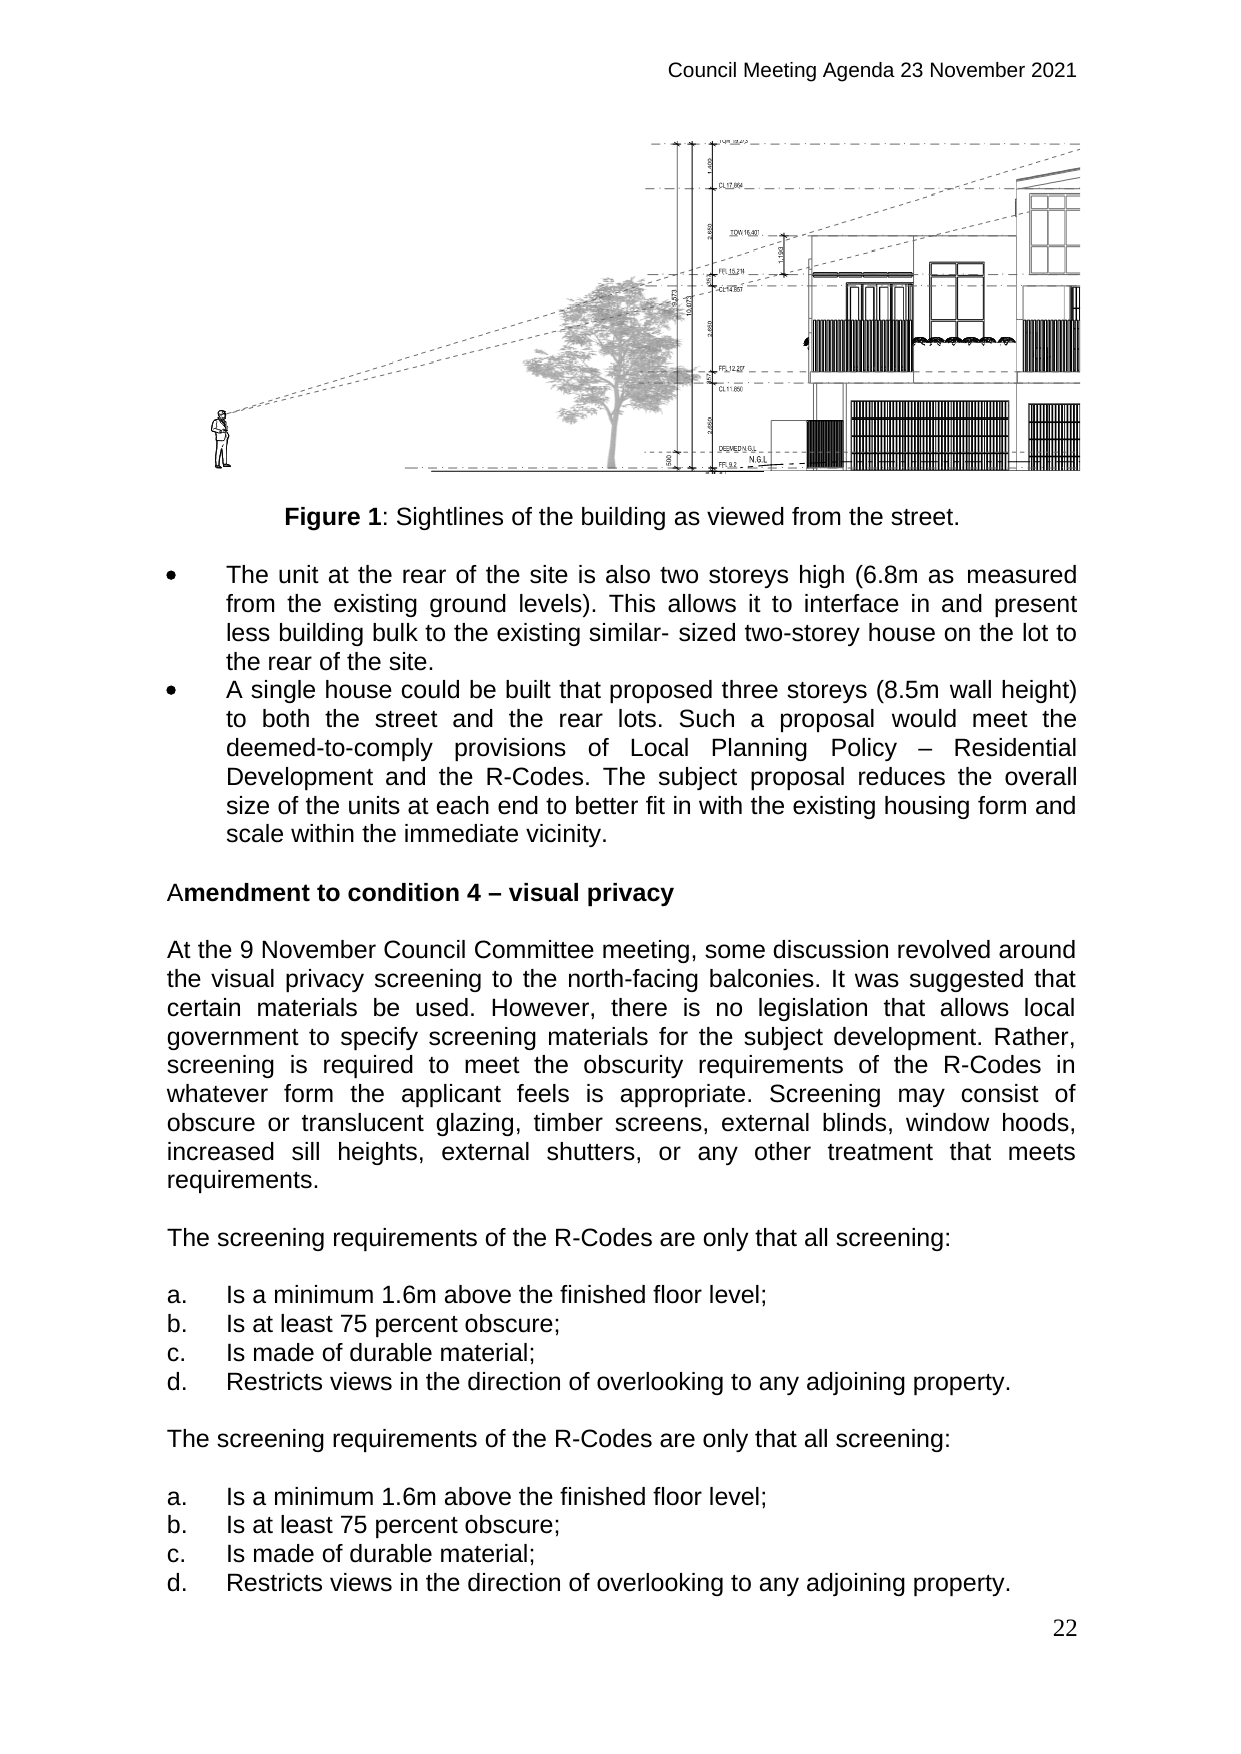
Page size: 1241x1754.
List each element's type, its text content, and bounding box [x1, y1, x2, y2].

picture [210, 140, 1081, 474]
text At the 9 November Council Committee meeting, some discussion revolved around the visual privacy screening to the north-facing balconies. It was suggested that certain materials be used. However, there is no legislation that allows local government to specify screening materials for the subject development. Rather, screening is required to meet the obscurity requirements of the R-Codes in whatever form the applicant feels is appropriate. Screening may consist of obscure or translucent glazing, timber screens, external blinds, window hoods, increased sill heights, external shutters, or any other treatment that meets requirements. [167, 935, 1077, 1194]
list A single house could be built that proposed three storeys (8.5m wall height) to both the street and the rear lots. Such a proposal would meet the deemed-to-comply provisions of Local Planning Policy – Residential Development and the R-Codes. The subject proposal reduces the overall size of the units at each end to better fit in with the existing housing form and scale within the immediate vicinity. [167, 676, 1077, 848]
text b. Is at least 75 percent obscure; [167, 1309, 1077, 1338]
text d. Restricts views in the direction of overlooking to any adjoining property. [167, 1367, 1077, 1395]
text Amendment to condition 4 – visual privacy [167, 878, 1077, 907]
text a. Is a minimum 1.6m above the finished floor level; [167, 1482, 1077, 1510]
text b. Is at least 75 percent obscure; [167, 1510, 1077, 1539]
text c. Is made of durable material; [167, 1338, 1077, 1367]
list The unit at the rear of the site is also two storeys high (6.8m as measured from the existing ground levels). This allows it to interface in and present less building bulk to the existing similar- sized two-storey house on the lot to the rear of the site. [167, 560, 1077, 676]
text Figure 1: Sightlines of the building as viewed from the street. [167, 502, 1077, 531]
text d. Restricts views in the direction of overlooking to any adjoining property. [167, 1568, 1077, 1597]
text The screening requirements of the R-Codes are only that all screening: [167, 1424, 1077, 1453]
text c. Is made of durable material; [167, 1539, 1077, 1568]
text a. Is a minimum 1.6m above the finished floor level; [167, 1280, 1077, 1309]
text The screening requirements of the R-Codes are only that all screening: [167, 1223, 1077, 1252]
